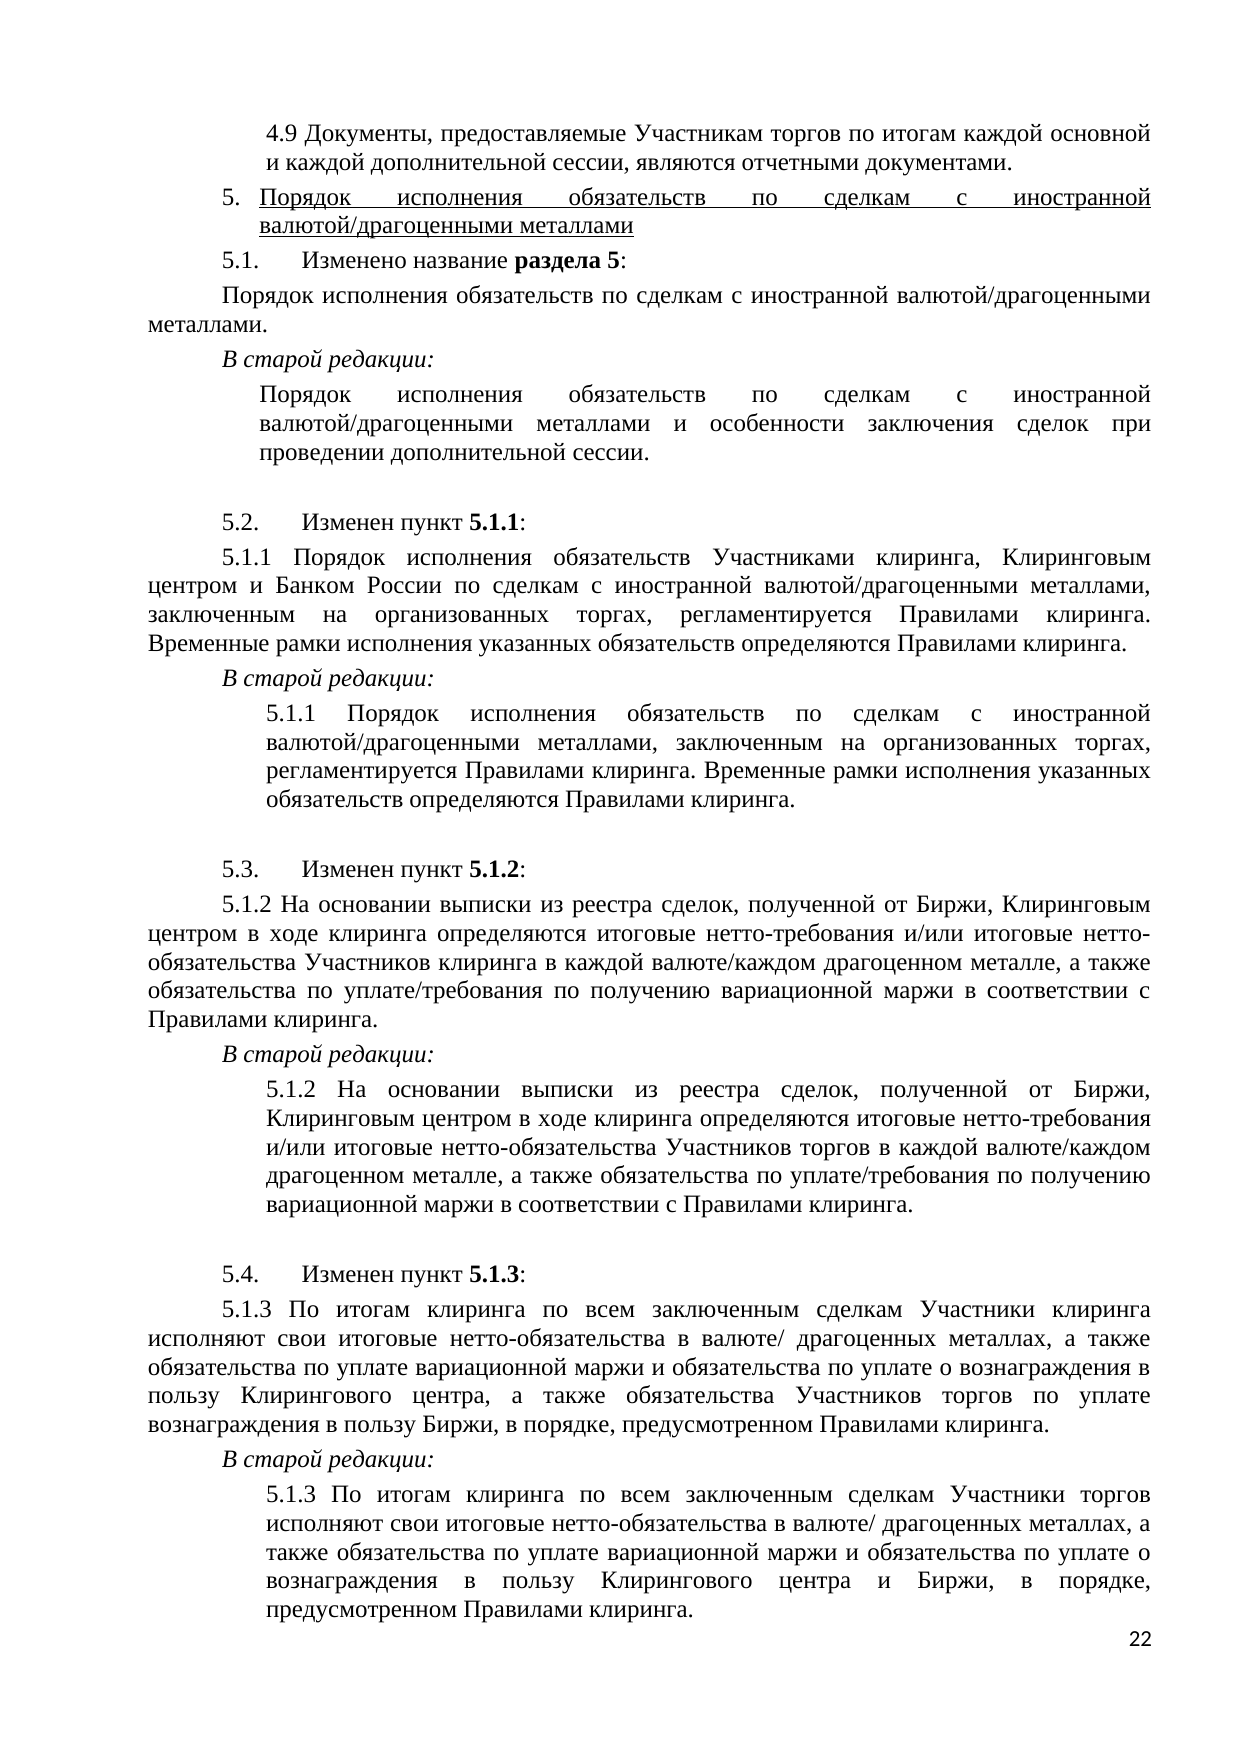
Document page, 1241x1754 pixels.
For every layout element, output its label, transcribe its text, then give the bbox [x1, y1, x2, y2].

list Изменен пункт 5.1.1: [222, 507, 1152, 536]
list Изменен пункт 5.1.3: [222, 1259, 1152, 1288]
list Изменено название раздела 5: [222, 246, 1152, 274]
list Порядок исполнения обязательств по сделкам с иностранной валютой/драгоценными металлами и особенности заключения сделок при проведении дополнительной сессии. [259, 379, 1152, 466]
list Изменен пункт 5.1.2: [222, 854, 1152, 883]
list Порядок исполнения обязательств по сделкам с иностранной валютой/драгоценными металлами. [148, 281, 1152, 338]
list 5.1.1 Порядок исполнения обязательств Участниками клиринга, Клиринговым центром и Банком России по сделкам с иностранной валютой/драгоценными металлами, заключенным на организованных торгах, регламентируется Правилами клиринга. Временные рамки исполнения указанных обязательств определяются Правилами клиринга. [148, 542, 1152, 657]
text 5.1.3 По итогам клиринга по всем заключенным сделкам Участники торгов исполняют свои итоговые нетто-обязательства в валюте/ драгоценных металлах, а также обязательства по уплате вариационной маржи и обязательства по уплате о вознаграждения в пользу Клирингового центра и Биржи, в порядке, предусмотренном Правилами клиринга. [266, 1479, 1152, 1623]
text В старой редакции: [222, 663, 1152, 692]
text 5.1.1 Порядок исполнения обязательств по сделкам с иностранной валютой/драгоценными металлами, заключенным на организованных торгах, регламентируется Правилами клиринга. Временные рамки исполнения указанных обязательств определяются Правилами клиринга. [266, 698, 1152, 813]
list 5.1.3 По итогам клиринга по всем заключенным сделкам Участники клиринга исполняют свои итоговые нетто-обязательства в валюте/ драгоценных металлах, а также обязательства по уплате вариационной маржи и обязательства по уплате о вознаграждения в пользу Клирингового центра, а также обязательства Участников торгов по уплате вознаграждения в пользу Биржи, в порядке, предусмотренном Правилами клиринга. [148, 1294, 1152, 1438]
text В старой редакции: [222, 1444, 1152, 1473]
list Порядок исполнения обязательств по сделкам с иностранной валютой/драгоценными металлами [222, 182, 1152, 239]
text 4.9 Документы, предоставляемые Участникам торгов по итогам каждой основной и каждой дополнительной сессии, являются отчетными документами. [266, 118, 1152, 176]
text 5.1.2 На основании выписки из реестра сделок, полученной от Биржи, Клиринговым центром в ходе клиринга определяются итоговые нетто-требования и/или итоговые нетто-обязательства Участников торгов в каждой валюте/каждом драгоценном металле, а также обязательства по уплате/требования по получению вариационной маржи в соответствии с Правилами клиринга. [266, 1074, 1152, 1218]
text В старой редакции: [222, 1039, 1152, 1068]
text В старой редакции: [222, 344, 1152, 373]
list 5.1.2 На основании выписки из реестра сделок, полученной от Биржи, Клиринговым центром в ходе клиринга определяются итоговые нетто-требования и/или итоговые нетто-обязательства Участников клиринга в каждой валюте/каждом драгоценном металле, а также обязательства по уплате/требования по получению вариационной маржи в соответствии с Правилами клиринга. [148, 889, 1152, 1033]
